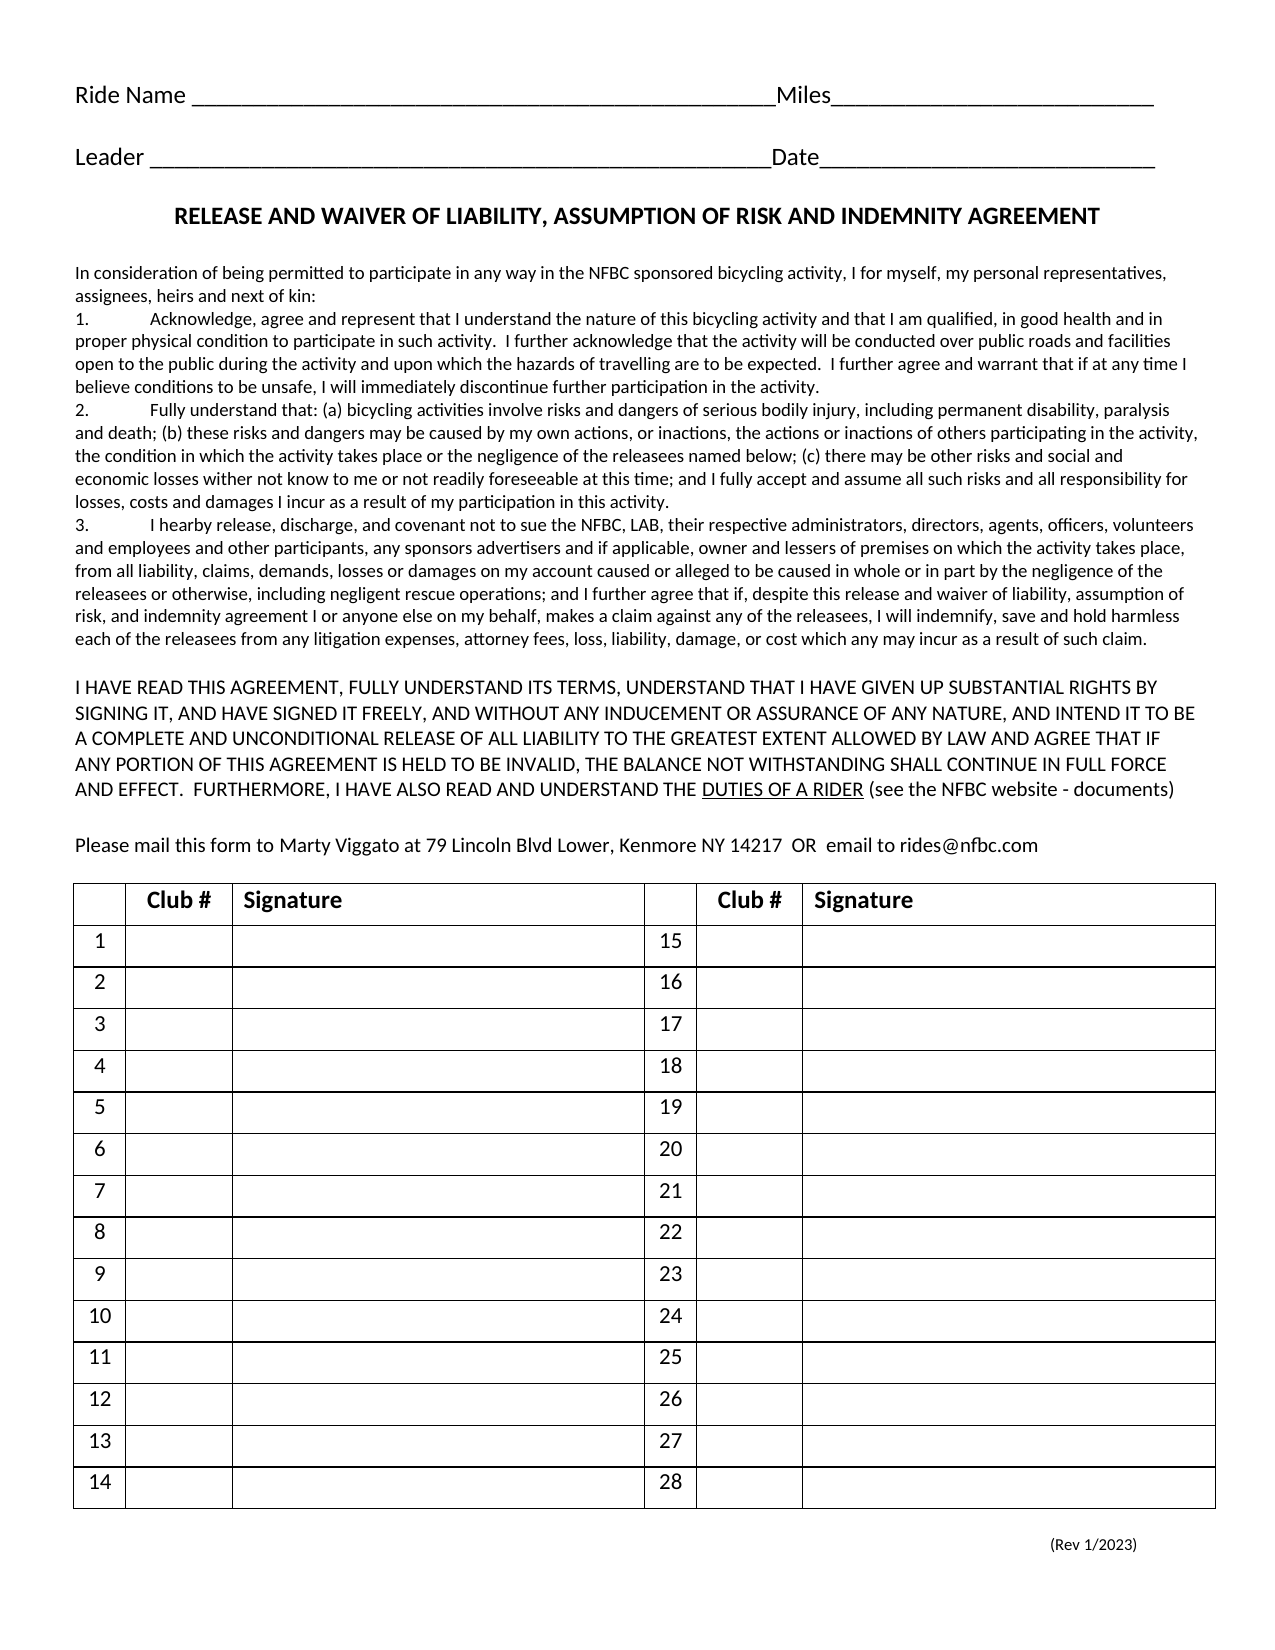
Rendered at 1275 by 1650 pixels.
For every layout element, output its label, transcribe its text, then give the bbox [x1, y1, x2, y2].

table_cell [126, 1426, 232, 1466]
table_header [74, 884, 125, 925]
table_cell [126, 968, 232, 1008]
table_cell [233, 926, 644, 966]
table_cell [697, 1426, 802, 1466]
table_cell 26 [645, 1384, 696, 1425]
table_cell [803, 1134, 1215, 1175]
table_cell [697, 1384, 802, 1425]
table_cell [126, 926, 232, 966]
table_cell 21 [645, 1176, 696, 1216]
table_cell 14 [74, 1468, 125, 1508]
table_cell [697, 1259, 802, 1300]
table_cell 24 [645, 1301, 696, 1341]
table_cell [803, 1176, 1215, 1216]
table_cell 15 [645, 926, 696, 966]
table_cell 6 [74, 1134, 125, 1175]
table_cell 17 [645, 1009, 696, 1050]
table_cell [803, 1259, 1215, 1300]
text 3. I hearby release, discharge, and covenant not to sue the NFBC, LAB, their respective administrators, directors, agents, officers, volunteers and employees and other participants, any sponsors advertisers and if applicable, owner and lessers of premises on which the activity takes place, from all liability, claims, demands, losses or damages on my account caused or alleged to be caused in whole or in part by the negligence of the releasees or otherwise, including negligent rescue operations; and I further agree that if, despite this release and waiver of liability, assumption of risk, and indemnity agreement I or anyone else on my behalf, makes a claim against any of the releasees, I will indemnify, save and hold harmless each of the releasees from any litigation expenses, attorney fees, loss, liability, damage, or cost which any may incur as a result of such claim. [75, 513, 1200, 651]
table_cell 28 [645, 1468, 696, 1508]
table_cell [697, 1218, 802, 1258]
table_cell [697, 968, 802, 1008]
table_cell 23 [645, 1259, 696, 1300]
table_cell 2 [74, 968, 125, 1008]
table_header Signature [233, 884, 644, 925]
table_cell [233, 968, 644, 1008]
text 1. Acknowledge, agree and represent that I understand the nature of this bicycling activity and that I am qualified, in good health and in proper physical condition to participate in such activity. I further acknowledge that the activity will be conducted over public roads and facilities open to the public during the activity and upon which the hazards of travelling are to be expected. I further agree and warrant that if at any time I believe conditions to be unsafe, I will immediately discontinue further participation in the activity. [75, 307, 1200, 398]
table_cell [233, 1218, 644, 1258]
table_cell [803, 1384, 1215, 1425]
table_cell 27 [645, 1426, 696, 1466]
table_cell [233, 1301, 644, 1341]
text Please mail this form to Marty Viggato at 79 Lincoln Blvd Lower, Kenmore NY 14217 OR email to rides@nfbc.com [75, 832, 1200, 858]
table_cell [233, 1343, 644, 1383]
table_cell 16 [645, 968, 696, 1008]
table_cell 1 [74, 926, 125, 966]
table_cell [803, 926, 1215, 966]
table_cell [803, 1218, 1215, 1258]
table_cell 25 [645, 1343, 696, 1383]
table_cell 10 [74, 1301, 125, 1341]
text In consideration of being permitted to participate in any way in the NFBC sponsored bicycling activity, I for myself, my personal representatives, assignees, heirs and next of kin: [75, 261, 1200, 307]
table_cell 4 [74, 1051, 125, 1091]
table_cell [803, 1301, 1215, 1341]
table_cell [126, 1134, 232, 1175]
table_cell [803, 1051, 1215, 1091]
table_cell [126, 1176, 232, 1216]
table_cell [126, 1301, 232, 1341]
table_cell [803, 1343, 1215, 1383]
table_cell [126, 1384, 232, 1425]
table_cell [233, 1426, 644, 1466]
table_cell [233, 1051, 644, 1091]
table_cell [126, 1051, 232, 1091]
table_cell [697, 926, 802, 966]
table_cell [697, 1176, 802, 1216]
table_cell [233, 1009, 644, 1050]
text Leader __________________________________________________Date___________________________ [75, 141, 1200, 171]
text 2. Fully understand that: (a) bicycling activities involve risks and dangers of serious bodily injury, including permanent disability, paralysis and death; (b) these risks and dangers may be caused by my own actions, or inactions, the actions or inactions of others participating in the activity, the condition in which the activity takes place or the negligence of the releasees named below; (c) there may be other risks and social and economic losses wither not know to me or not readily foreseeable at this time; and I fully accept and assume all such risks and all responsibility for losses, costs and damages I incur as a result of my participation in this activity. [75, 398, 1200, 513]
table_cell 9 [74, 1259, 125, 1300]
table_cell 12 [74, 1384, 125, 1425]
table_cell [697, 1051, 802, 1091]
text RELEASE AND WAIVER OF LIABILITY, ASSUMPTION OF RISK AND INDEMNITY AGREEMENT [75, 200, 1200, 230]
table_cell [233, 1093, 644, 1133]
text Ride Name _______________________________________________Miles__________________________ [75, 79, 1200, 110]
text (Rev 1/2023) [75, 1534, 1200, 1555]
table_cell [126, 1468, 232, 1508]
table_cell [803, 1468, 1215, 1508]
table_header [645, 884, 696, 925]
text I HAVE READ THIS AGREEMENT, FULLY UNDERSTAND ITS TERMS, UNDERSTAND THAT I HAVE GIVEN UP SUBSTANTIAL RIGHTS BY SIGNING IT, AND HAVE SIGNED IT FREELY, AND WITHOUT ANY INDUCEMENT OR ASSURANCE OF ANY NATURE, AND INTEND IT TO BE A COMPLETE AND UNCONDITIONAL RELEASE OF ALL LIABILITY TO THE GREATEST EXTENT ALLOWED BY LAW AND AGREE THAT IF ANY PORTION OF THIS AGREEMENT IS HELD TO BE INVALID, THE BALANCE NOT WITHSTANDING SHALL CONTINUE IN FULL FORCE AND EFFECT. FURTHERMORE, I HAVE ALSO READ AND UNDERSTAND THE DUTIES OF A RIDER (see the NFBC website - documents) [75, 674, 1200, 802]
table_cell 19 [645, 1093, 696, 1133]
table_cell [126, 1343, 232, 1383]
table_cell [697, 1009, 802, 1050]
table_cell [697, 1343, 802, 1383]
table_cell [803, 1009, 1215, 1050]
table_cell 11 [74, 1343, 125, 1383]
table_cell [803, 968, 1215, 1008]
table_cell [233, 1176, 644, 1216]
table_cell [126, 1259, 232, 1300]
table_header Signature [803, 884, 1215, 925]
table_cell [233, 1134, 644, 1175]
table_cell [697, 1301, 802, 1341]
table_cell [697, 1134, 802, 1175]
table_cell [233, 1468, 644, 1508]
table_header Club # [126, 884, 232, 925]
table_cell 18 [645, 1051, 696, 1091]
table_header Club # [697, 884, 802, 925]
table_cell 7 [74, 1176, 125, 1216]
table_cell 22 [645, 1218, 696, 1258]
table_cell [233, 1384, 644, 1425]
table_cell [126, 1009, 232, 1050]
table_cell [697, 1468, 802, 1508]
table_cell [126, 1093, 232, 1133]
table_cell [126, 1218, 232, 1258]
table_cell 3 [74, 1009, 125, 1050]
table_cell [803, 1426, 1215, 1466]
table_cell 13 [74, 1426, 125, 1466]
table_cell [803, 1093, 1215, 1133]
table_cell 5 [74, 1093, 125, 1133]
table_cell 8 [74, 1218, 125, 1258]
table_cell 20 [645, 1134, 696, 1175]
table_cell [697, 1093, 802, 1133]
table_cell [233, 1259, 644, 1300]
